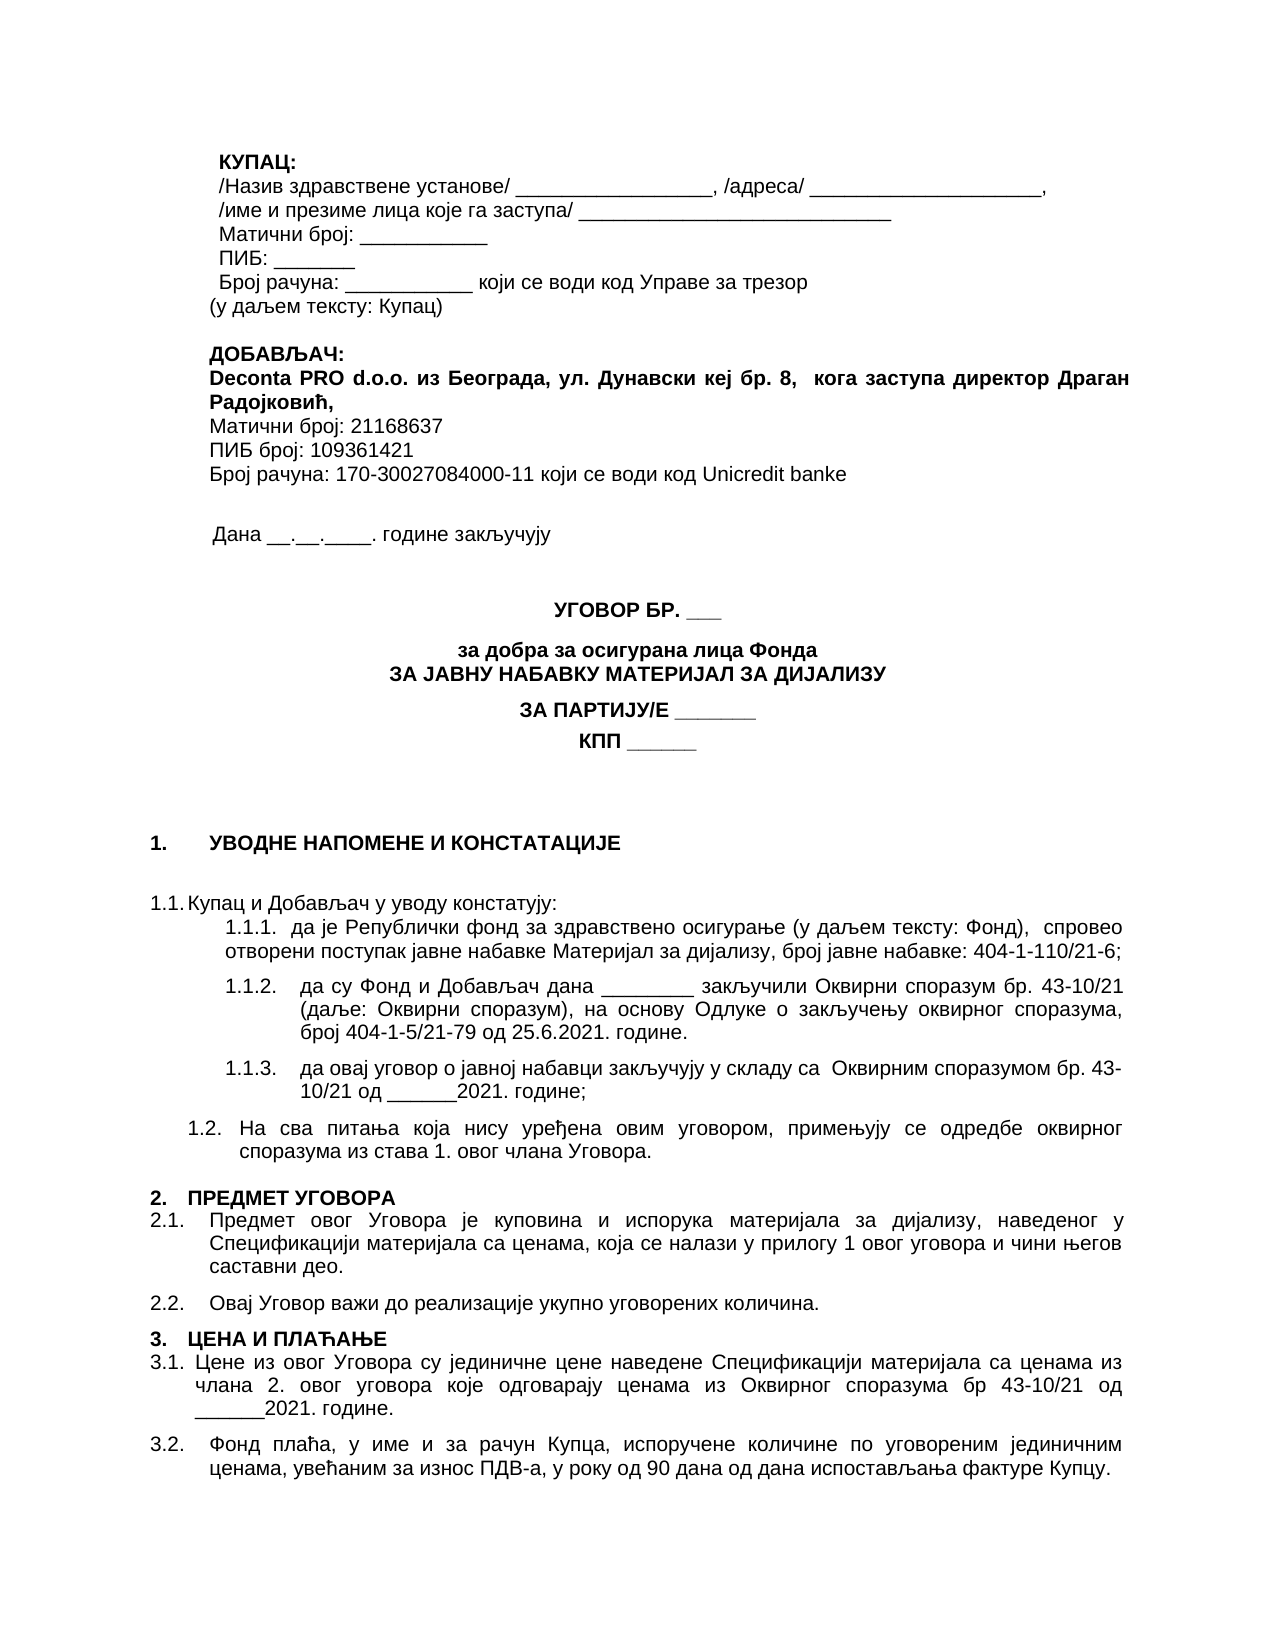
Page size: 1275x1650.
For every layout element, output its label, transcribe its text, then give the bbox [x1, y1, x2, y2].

list ЦЕНА И ПЛАЋАЊЕ [150, 1329, 1124, 1351]
text (у даљем тексту: Купац) [209, 294, 1125, 318]
list Купац и Добављач у уводу констатују: [150, 892, 1124, 915]
text КУПАЦ: [219, 150, 1125, 174]
list да су Фонд и Добављач дана ________ закључили Оквирни споразум бр. 43-10/21 (даље: Оквирни споразум), на основу Одлуке о закључењу оквирног споразума, број 404-1-5/21-79 од 25.6.2021. године. [225, 975, 1123, 1044]
list УВОДНЕ НАПОМЕНЕ И КОНСТАТАЦИЈЕ [150, 833, 1124, 855]
text ЗА ПАРТИЈУ/Е _______ [150, 699, 1125, 723]
text КПП ______ [150, 729, 1125, 753]
text 1.1.1. да је Републички фонд за здравствено осигурање (у даљем тексту: Фонд), спровео отворени поступак јавне набавке Материјал за дијализу, број јавне набавке: 404-1-110/21-6; [225, 915, 1124, 963]
text УГОВОР БР. ___ [150, 599, 1125, 622]
list ПРЕДМЕТ УГОВОРА [150, 1187, 1124, 1209]
text Deconta PRO d.o.o. из Београда, ул. Дунавски кеј бр. 8, кога заступа директор Драган Радојковић, [209, 366, 1130, 413]
text ДОБАВЉАЧ: [209, 342, 1125, 366]
text за добра за осигурана лица Фонда [150, 638, 1125, 662]
text Дана __.__.____. године закључују [212, 522, 1125, 546]
list Фонд плаћа, у име и за рачун Купца, испоручене количине по уговореним јединичним ценама, увећаним за износ ПДВ-а, у року од 90 дана од дана испостављања фактуре Купцу. [150, 1434, 1124, 1479]
text Број рачуна: ___________ који се води код Управе за трезор [219, 270, 1125, 294]
text /Назив здравствене установе/ _________________, /адреса/ ____________________, /име и презиме лица које га заступа/ ___________________________ [219, 174, 1079, 222]
text Број рачуна: 170-30027084000-11 који се води код Unicredit banke [209, 461, 1130, 485]
text ЗА ЈАВНУ НАБАВКУ МАТЕРИЈАЛ ЗА ДИЈАЛИЗУ [150, 662, 1125, 686]
list да овај уговор о јавној набавци закључују у складу са Оквирним споразумом бр. 43-10/21 од ______2021. године; [225, 1058, 1123, 1103]
list Цене из овог Уговора су јединичне цене наведене Спецификацији материјала са ценама из члана 2. овог уговора које одговарају ценама из Оквирног споразума бр 43-10/21 од ______2021. године. [150, 1351, 1124, 1420]
text ПИБ број: 109361421 [209, 437, 1130, 461]
list Овај Уговор важи до реализације укупно уговорених количина. [150, 1292, 1124, 1314]
text Матични број: 21168637 [209, 413, 1130, 437]
list На сва питања која нису уређена овим уговором, примењују се одредбе оквирног споразума из става 1. овог члана Уговора. [187, 1117, 1124, 1163]
list Предмет овог Уговора је куповина и испорука материјала за дијализу, наведеног у Спецификацији материјала са ценама, која се налази у прилогу 1 овог уговора и чини његов саставни део. [150, 1209, 1124, 1278]
text Матични број: ___________ [219, 222, 1125, 246]
text ПИБ: _______ [219, 246, 1125, 270]
